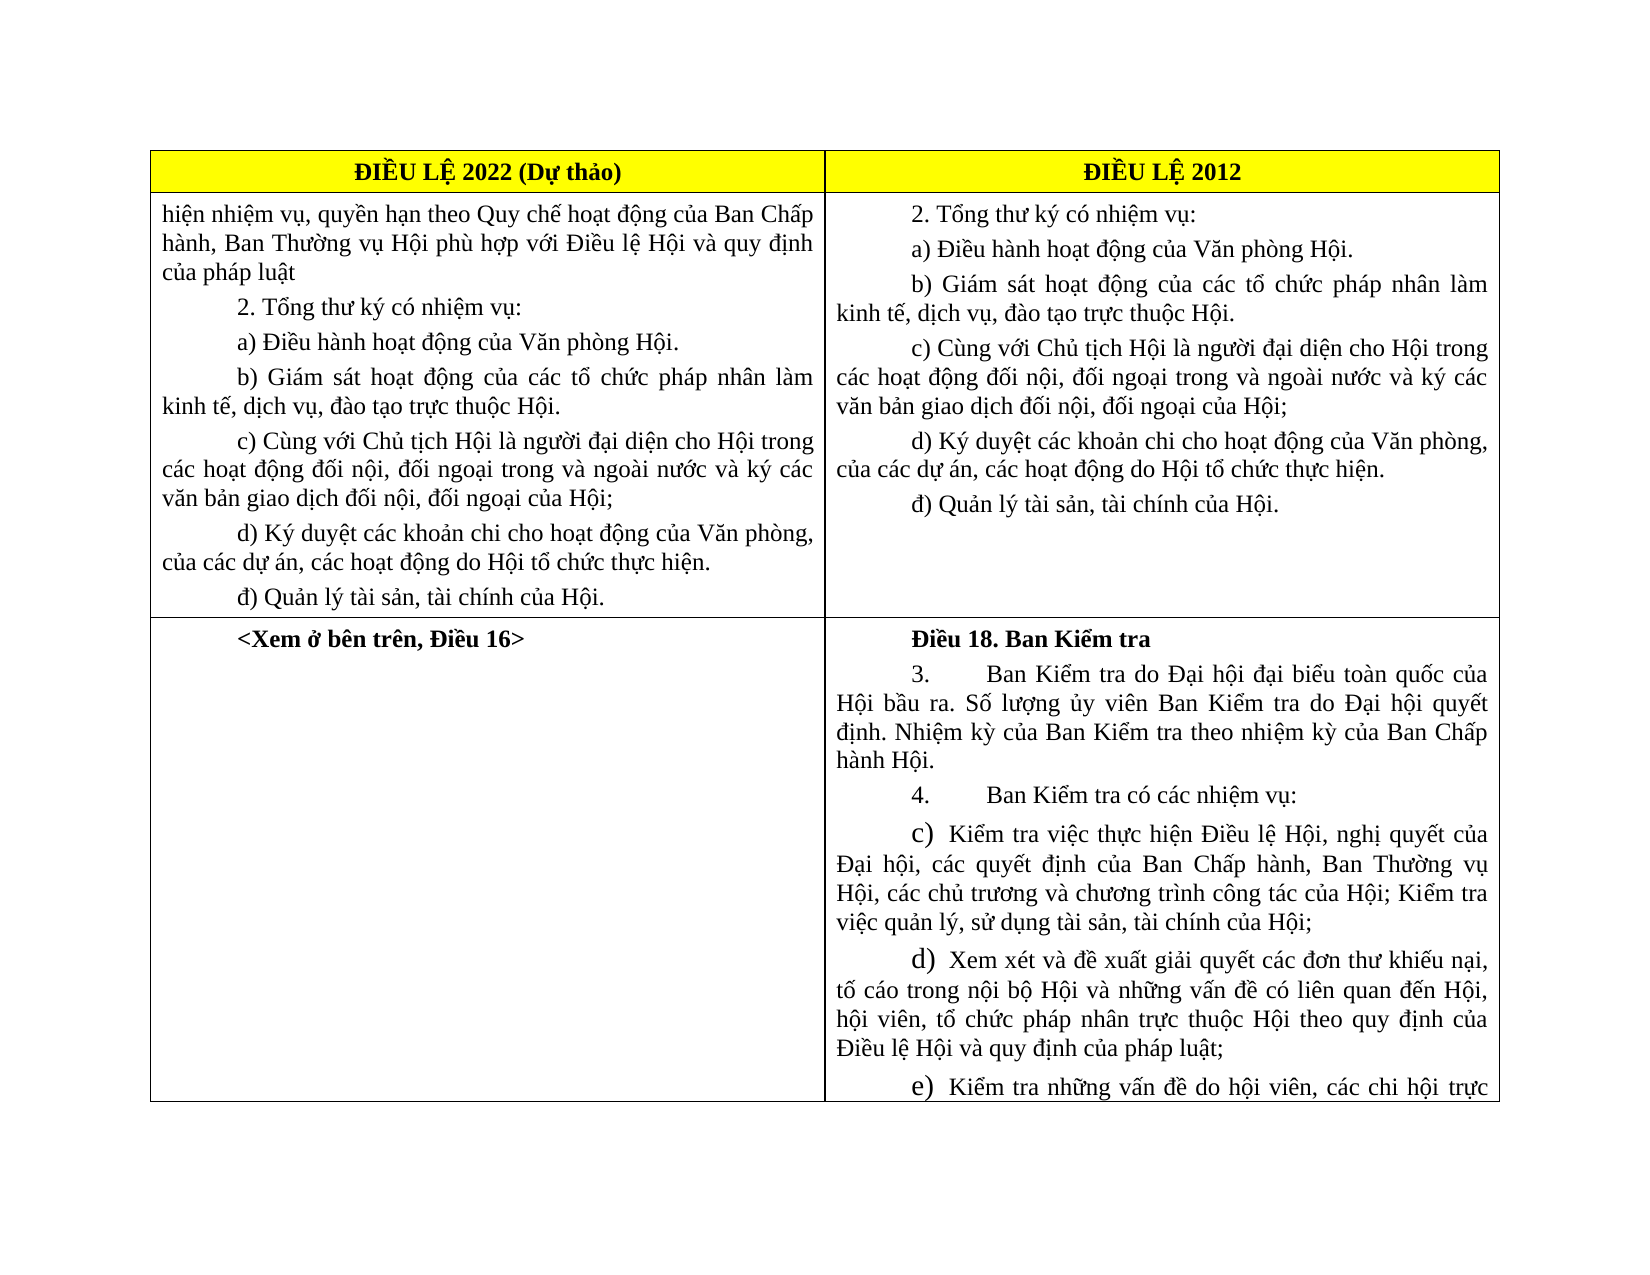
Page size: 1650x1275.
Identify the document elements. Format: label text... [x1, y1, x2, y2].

table_header ĐIỀU LỆ 2012 [826, 151, 1499, 192]
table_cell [151, 193, 824, 617]
table_cell <Xem ở bên trên, Điều 16> [151, 618, 824, 1101]
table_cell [826, 193, 1499, 617]
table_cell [826, 618, 1499, 1101]
table_header ĐIỀU LỆ 2022 (Dự thảo) [151, 151, 824, 192]
